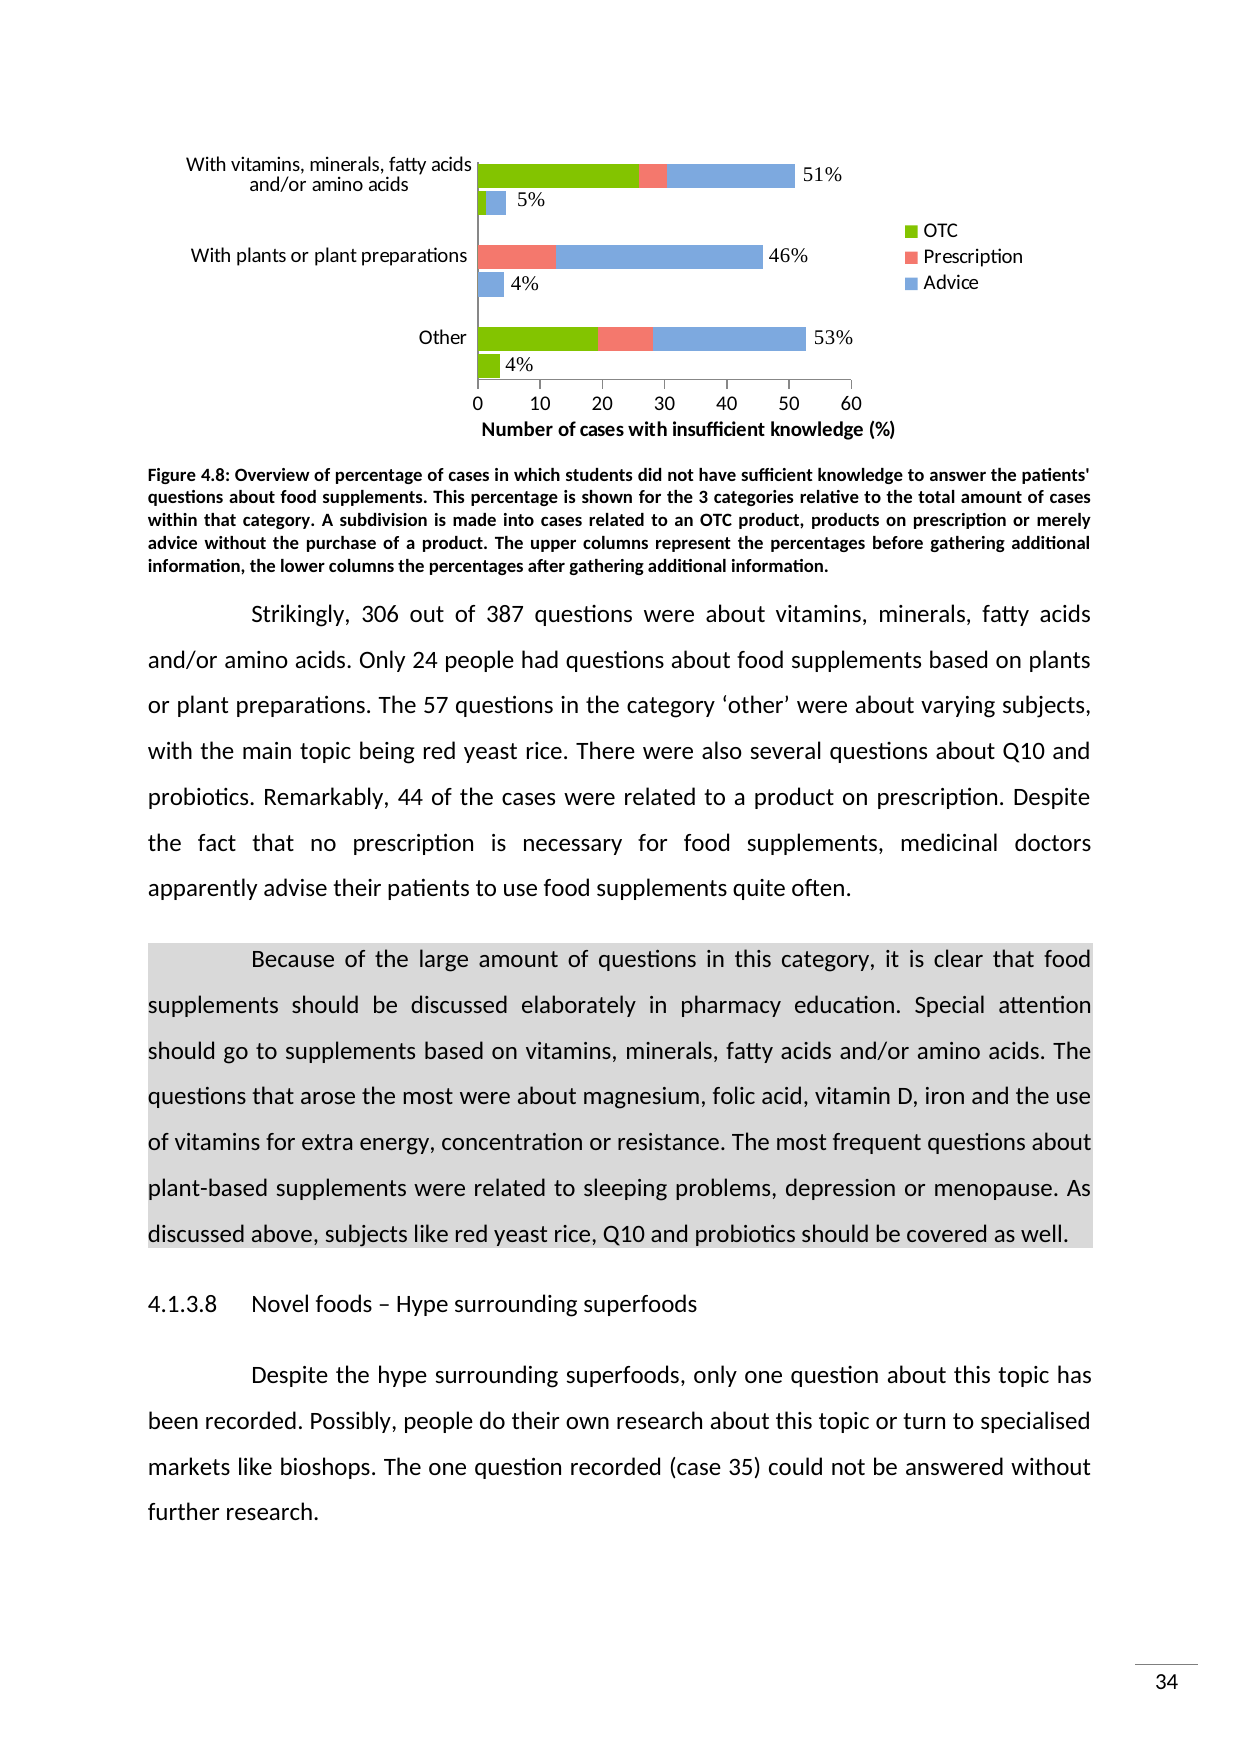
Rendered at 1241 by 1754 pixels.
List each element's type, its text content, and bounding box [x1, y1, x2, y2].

text Strikingly, 306 out of 387 questions were about vitamins, minerals, fatty acids and/or amino acids. Only 24 people had questions about food supplements based on plants or plant preparations. The 57 questions in the category ‘other’ were about varying subjects, with the main topic being red yeast rice. There were also several questions about Q10 and probiotics. Remarkably, 44 of the cases were related to a product on prescription. Despite the fact that no prescription is necessary for food supplements, medicinal doctors apparently advise their patients to use food supplements quite often. [148, 598, 1093, 903]
text Because of the large amount of questions in this category, it is clear that food supplements should be discussed elaborately in pharmacy education. Special attention should go to supplements based on vitamins, minerals, fatty acids and/or amino acids. The questions that arose the most were about magnesium, folic acid, vitamin D, iron and the use of vitamins for extra energy, concentration or resistance. The most frequent questions about plant-based supplements were related to sleeping problems, depression or menopause. As discussed above, subjects like red yeast rice, Q10 and probiotics should be covered as well. [148, 943, 1093, 1248]
text Despite the hype surrounding superfoods, only one question about this topic has been recorded. Possibly, people do their own research about this topic or turn to specialised markets like bioshops. The one question recorded (case 35) could not be answered without further research. [148, 1359, 1093, 1527]
subtitle Novel foods – Hype surrounding superfoods [148, 1288, 1093, 1319]
text Figure 4.8: Overview of percentage of cases in which students did not have sufficient knowledge to answer the patients' questions about food supplements. This percentage is shown for the 3 categories relative to the total amount of cases within that category. A subdivision is made into cases related to an OTC product, products on prescription or merely advice without the purchase of a product. The upper columns represent the percentages before gathering additional information, the lower columns the percentages after gathering additional information. [148, 463, 1093, 577]
